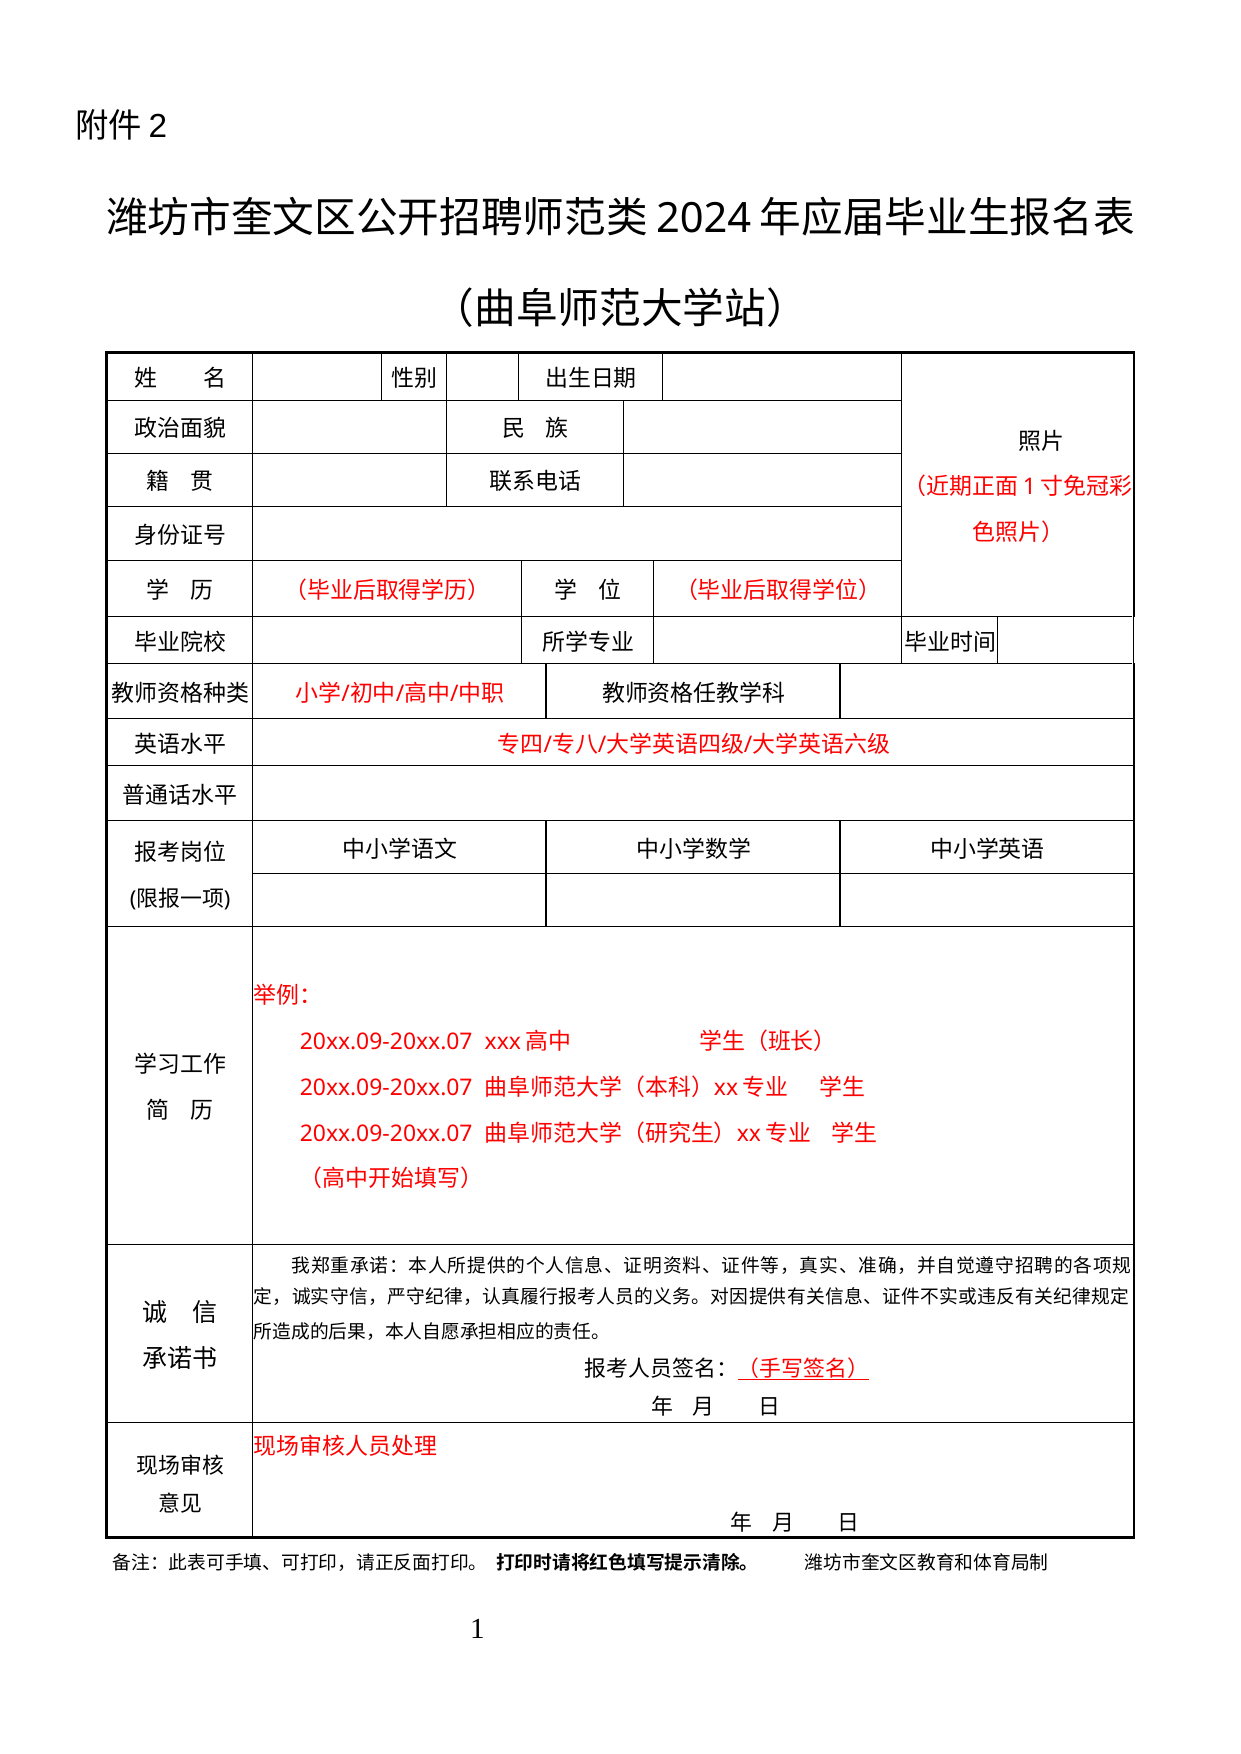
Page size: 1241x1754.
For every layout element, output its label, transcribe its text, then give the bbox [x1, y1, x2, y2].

table_cell 所学专业 [522, 617, 653, 663]
table_cell [841, 874, 1133, 926]
table_cell [654, 617, 901, 663]
subtitle 备注：此表可手填、可打印，请正反面打印。 打印时请将红色填写提示清除。 潍坊市奎文区教育和体育局制 [75, 1538, 1165, 1584]
subtitle 潍坊市奎文区公开招聘师范类2024年应届毕业生报名表 [75, 168, 1165, 260]
table_cell 中小学语文 [253, 821, 545, 873]
table_cell 报考岗位 (限报一项) [108, 821, 252, 926]
table_cell 现场审核人员处理 年 月 日 [253, 1423, 1133, 1536]
table_header 出生日期 [519, 354, 662, 400]
subtitle 附件2 [75, 77, 1165, 168]
table_cell 学习工作 简 历 [108, 927, 252, 1244]
table_cell [253, 617, 521, 663]
table_header 性别 [382, 354, 446, 400]
table_cell [253, 874, 545, 926]
table_header [663, 354, 901, 400]
table_cell （毕业后取得学位） [654, 561, 901, 616]
table_cell [253, 766, 1133, 820]
table_cell [547, 874, 839, 926]
table_cell 我郑重承诺：本人所提供的个人信息、证明资料、证件等，真实、准确，并自觉遵守招聘的各项规定，诚实守信，严守纪律，认真履行报考人员的义务。对因提供有关信息、证件不实或违反有关纪律规定所造成的后果，本人自愿承担相应的责任。 报考人员签名：（手写签名） 年 月 日 [253, 1245, 1133, 1422]
table_cell 教师资格任教学科 [547, 664, 839, 718]
table_cell 联系电话 [447, 454, 623, 506]
table_cell 毕业院校 [108, 617, 252, 663]
table_header [447, 354, 518, 400]
table_cell 诚 信 承诺书 [108, 1245, 252, 1422]
table_cell 普通话水平 [108, 766, 252, 820]
table_header 照片 （近期正面1寸免冠彩色照片） [902, 354, 1133, 616]
table_cell 毕业时间 [902, 617, 997, 663]
table_cell [841, 663, 1133, 718]
table_cell 现场审核 意见 [108, 1423, 252, 1536]
table_cell [624, 454, 901, 506]
table_cell 中小学英语 [841, 821, 1133, 873]
table_cell 举例： 20xx.09-20xx.07 xxx高中 学生（班长） 20xx.09-20xx.07 曲阜师范大学（本科）xx专业 学生 20xx.09-20xx.07 曲阜师范大学（研究生）xx专业 学生 （高中开始填写） [253, 927, 1133, 1244]
table_cell 小学/初中/高中/中职 [253, 664, 545, 718]
table_cell 中小学数学 [547, 821, 839, 873]
table_cell [998, 616, 1133, 663]
table_cell 政治面貌 [108, 401, 252, 453]
table_cell 学 位 [522, 561, 653, 616]
table_cell 身份证号 [108, 507, 252, 560]
table_cell [253, 507, 901, 560]
table_header 姓 名 [108, 354, 252, 400]
table_cell 籍 贯 [108, 454, 252, 506]
table_cell [253, 401, 446, 453]
table_cell [624, 401, 901, 453]
table_cell （毕业后取得学历） [253, 561, 521, 616]
table_cell 学 历 [108, 561, 252, 616]
table_cell 教师资格种类 [108, 664, 252, 718]
table_header [253, 354, 381, 400]
table_cell 英语水平 [108, 719, 252, 765]
table_cell 专四/专八/大学英语四级/大学英语六级 [253, 719, 1133, 765]
text （曲阜师范大学站） [75, 260, 1165, 351]
table_cell [253, 454, 446, 506]
table_cell 民 族 [447, 401, 623, 453]
